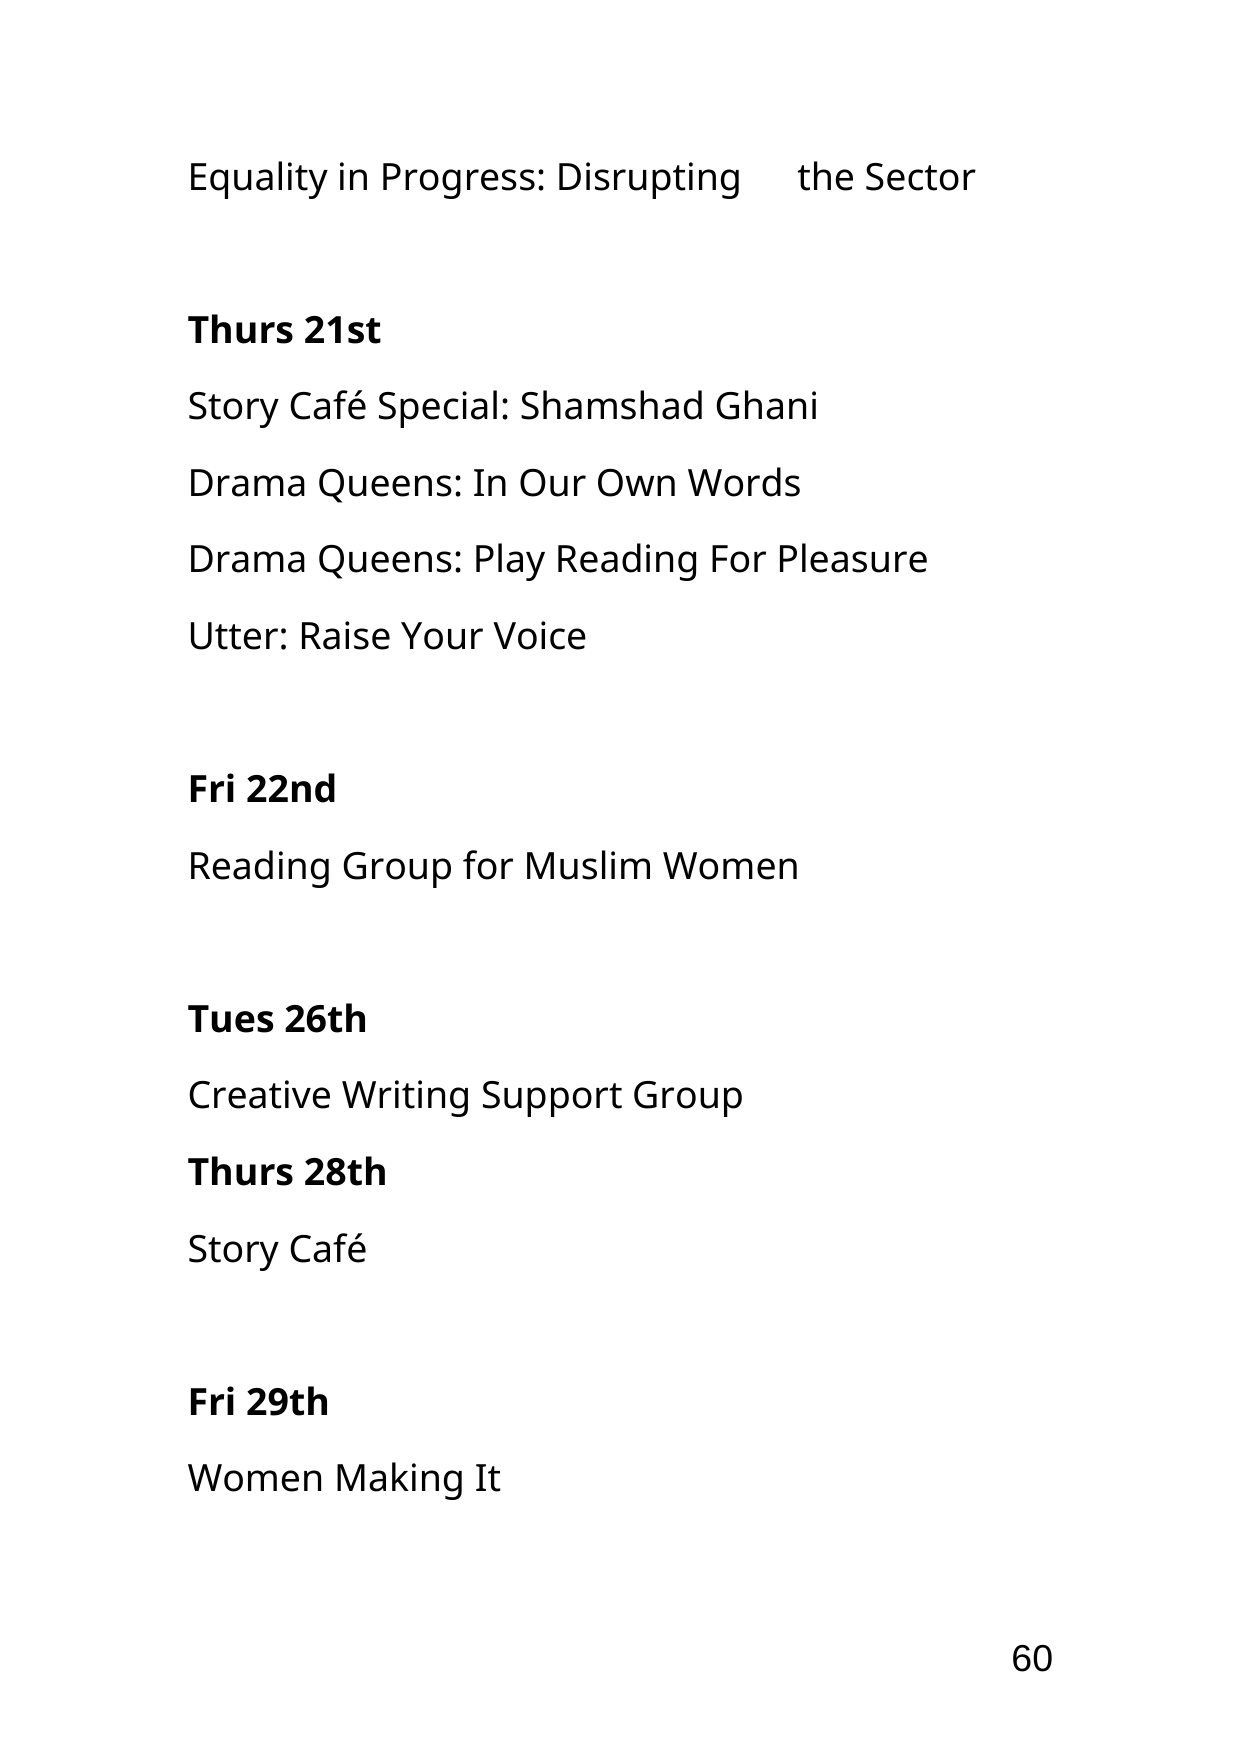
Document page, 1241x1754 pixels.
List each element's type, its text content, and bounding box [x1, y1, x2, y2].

text Reading Group for Muslim Women [187, 839, 1053, 890]
text Fri 29th [187, 1375, 1053, 1426]
text Creative Writing Support Group [187, 1069, 1053, 1120]
text Drama Queens: In Our Own Words [187, 456, 1053, 507]
text Thurs 21st [187, 303, 1053, 354]
text Fri 22nd [187, 762, 1053, 813]
text Story Café [187, 1222, 1053, 1273]
text Tues 26th [187, 992, 1053, 1043]
text Drama Queens: Play Reading For Pleasure [187, 533, 1053, 584]
text Utter: Raise Your Voice [187, 609, 1053, 660]
text Thurs 28th [187, 1145, 1053, 1196]
text Equality in Progress: Disrupting the Sector [187, 150, 1053, 201]
text Story Café Special: Shamshad Ghani [187, 380, 1053, 431]
text Women Making It [187, 1452, 1053, 1503]
